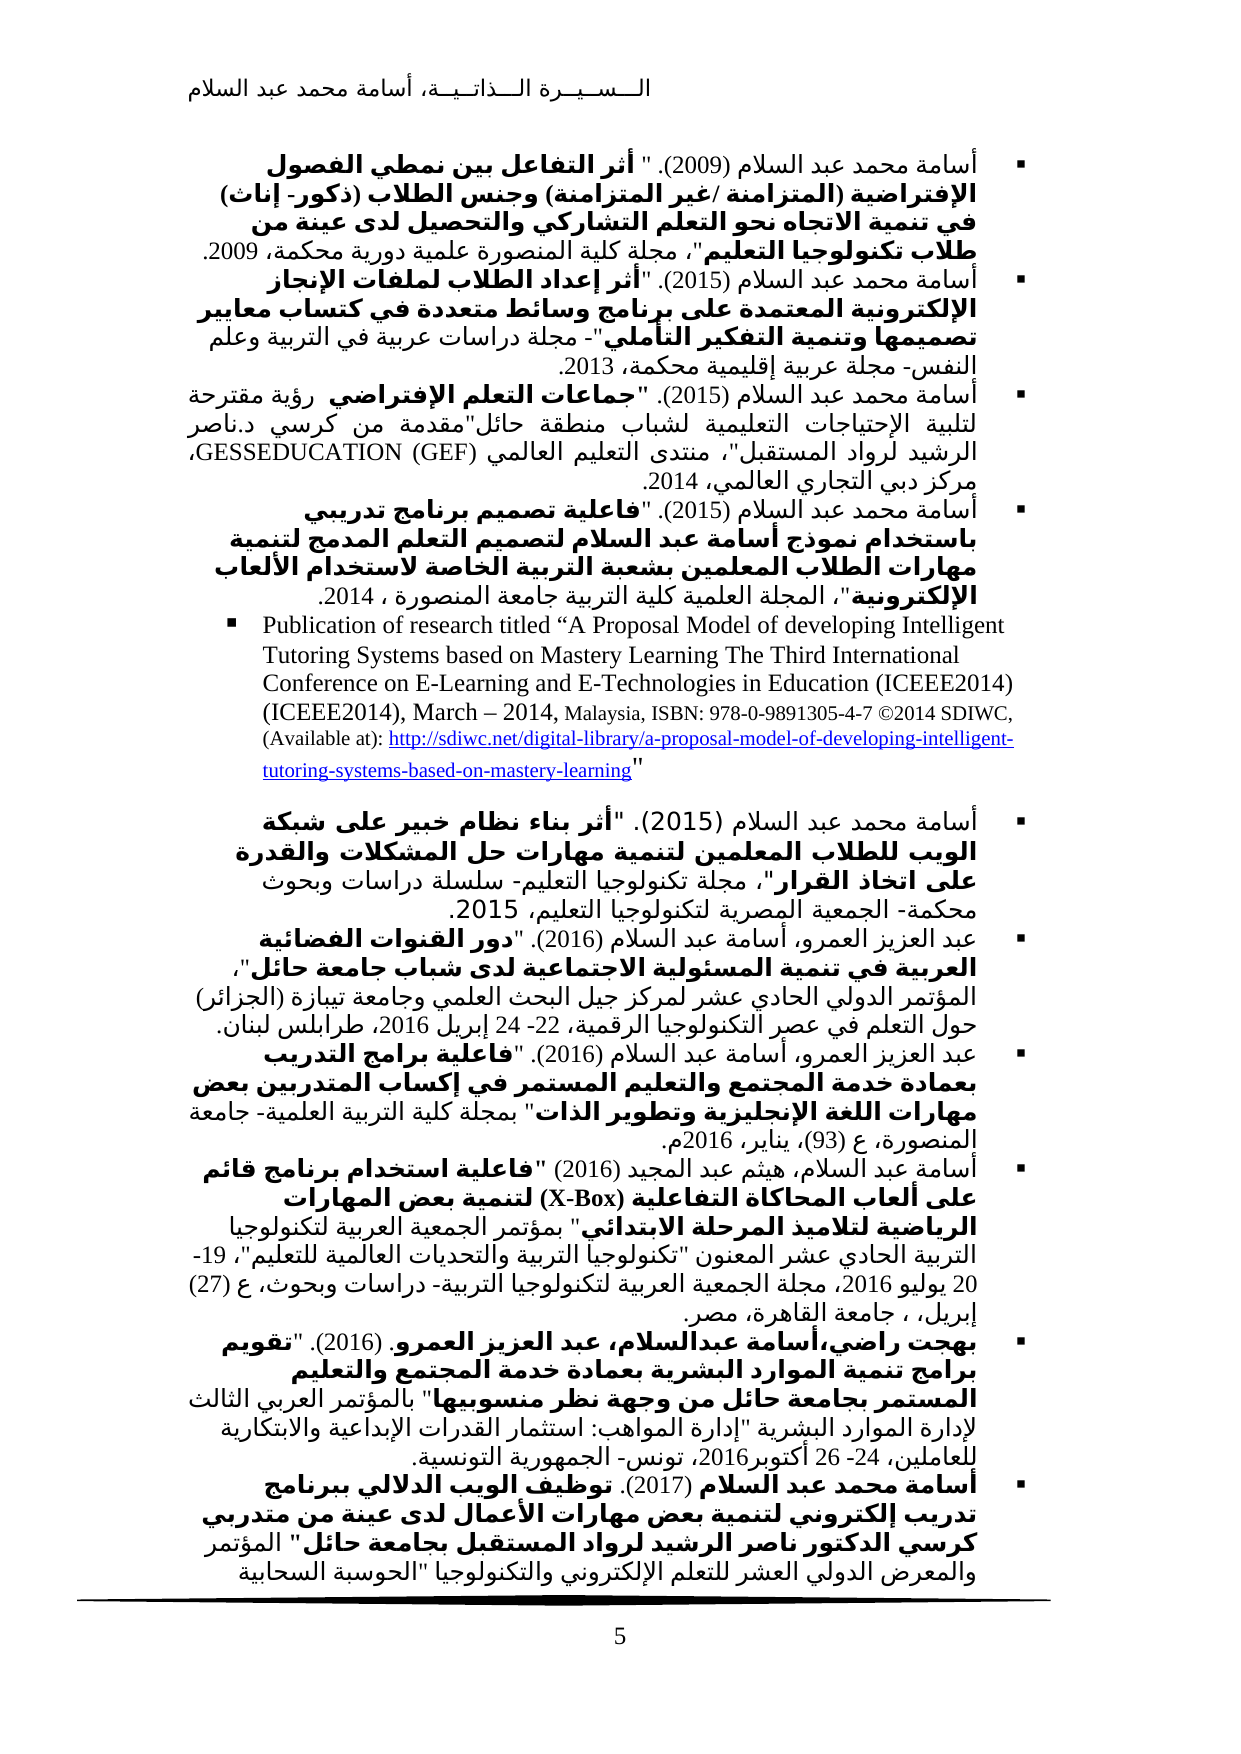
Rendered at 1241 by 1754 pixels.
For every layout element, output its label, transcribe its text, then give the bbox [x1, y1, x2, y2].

list أسامة محمد عبد السلام (2015). "أثر إعداد الطلاب لملفات الإنجاز الإلكترونية المعتمدة على برنامج وسائط متعددة في كتساب معايير تصميمها وتنمية التفكير التأملي"- مجلة دراسات عربية في التربية وعلم النفس- مجلة عربية إقليمية محكمة، 2013. [187, 265, 1015, 380]
list أسامة محمد عبد السلام (2015). "أثر بناء نظام خبير على شبكة الويب للطلاب المعلمين لتنمية مهارات حل المشكلات والقدرة على اتخاذ القرار"، مجلة تكنولوجيا التعليم- سلسلة دراسات وبحوث محكمة- الجمعية المصرية لتكنولوجيا التعليم، 2015. [187, 808, 1015, 924]
list Publication of research titled “A Proposal Model of developing Intelligent Tutoring Systems based on Mastery Learning The Third International Conference on E-Learning and E-Technologies in Education (ICEEE2014) (ICEEE2014), March – 2014, Malaysia, ISBN: 978-0-9891305-4-7 ©2014 SDIWC, (Available at): http://sdiwc.net/digital-library/a-proposal-model-of-developing-intelligent-tutoring-systems-based-on-mastery-learning" [225, 610, 1053, 783]
list أسامة محمد عبد السلام (2009). " أثر التفاعل بين نمطي الفصول الإفتراضية (المتزامنة /غير المتزامنة) وجنس الطلاب (ذكور- إناث) في تنمية الاتجاه نحو التعلم التشاركي والتحصيل لدى عينة من طلاب تكنولوجيا التعليم"، مجلة كلية المنصورة علمية دورية محكمة، 2009. [187, 150, 1015, 265]
list أسامة محمد عبد السلام (2015). "فاعلية تصميم برنامج تدريبي باستخدام نموذج أسامة عبد السلام لتصميم التعلم المدمج لتنمية مهارات الطلاب المعلمين بشعبة التربية الخاصة لاستخدام الألعاب الإلكترونية"، المجلة العلمية كلية التربية جامعة المنصورة ، 2014. [187, 495, 1015, 610]
list عبد العزيز العمرو، أسامة عبد السلام (2016). "دور القنوات الفضائية العربية في تنمية المسئولية الاجتماعية لدى شباب جامعة حائل"، المؤتمر الدولي الحادي عشر لمركز جيل البحث العلمي وجامعة تيبازة (الجزائر) حول التعلم في عصر التكنولوجيا الرقمية، 22- 24 إبريل 2016، طرابلس لبنان. [187, 924, 1015, 1039]
list أسامة محمد عبد السلام (2015). "جماعات التعلم الإفتراضي رؤية مقترحة لتلبية الإحتياجات التعليمية لشباب منطقة حائل"مقدمة من كرسي د.ناصر الرشيد لرواد المستقبل"، منتدى التعليم العالمي (GEF) GESSEDUCATION، مركز دبي التجاري العالمي، 2014. [187, 380, 1015, 495]
list أسامة عبد السلام، هيثم عبد المجيد (2016) "فاعلية استخدام برنامج قائم على ألعاب المحاكاة التفاعلية (X-Box) لتنمية بعض المهارات الرياضية لتلاميذ المرحلة الابتدائي" بمؤتمر الجمعية العربية لتكنولوجيا التربية الحادي عشر المعنون "تكنولوجيا التربية والتحديات العالمية للتعليم"، 19- 20 يوليو 2016، مجلة الجمعية العربية لتكنولوجيا التربية- دراسات وبحوث، ع (27) إبريل، ، جامعة القاهرة، مصر. [187, 1154, 1015, 1327]
list بهجت راضي،أسامة عبدالسلام، عبد العزيز العمرو. (2016). "تقويم برامج تنمية الموارد البشرية بعمادة خدمة المجتمع والتعليم المستمر بجامعة حائل من وجهة نظر منسوبيها" بالمؤتمر العربي الثالث لإدارة الموارد البشرية "إدارة المواهب: استثمار القدرات الإبداعية والابتكارية للعاملين، 24- 26 أكتوبر2016، تونس- الجمهورية التونسية. [187, 1327, 1015, 1471]
list عبد العزيز العمرو، أسامة عبد السلام (2016). "فاعلية برامج التدريب بعمادة خدمة المجتمع والتعليم المستمر في إكساب المتدربين بعض مهارات اللغة الإنجليزية وتطوير الذات" بمجلة كلية التربية العلمية- جامعة المنصورة، ع (93)، يناير، 2016م. [187, 1039, 1015, 1154]
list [187, 1471, 1015, 1586]
